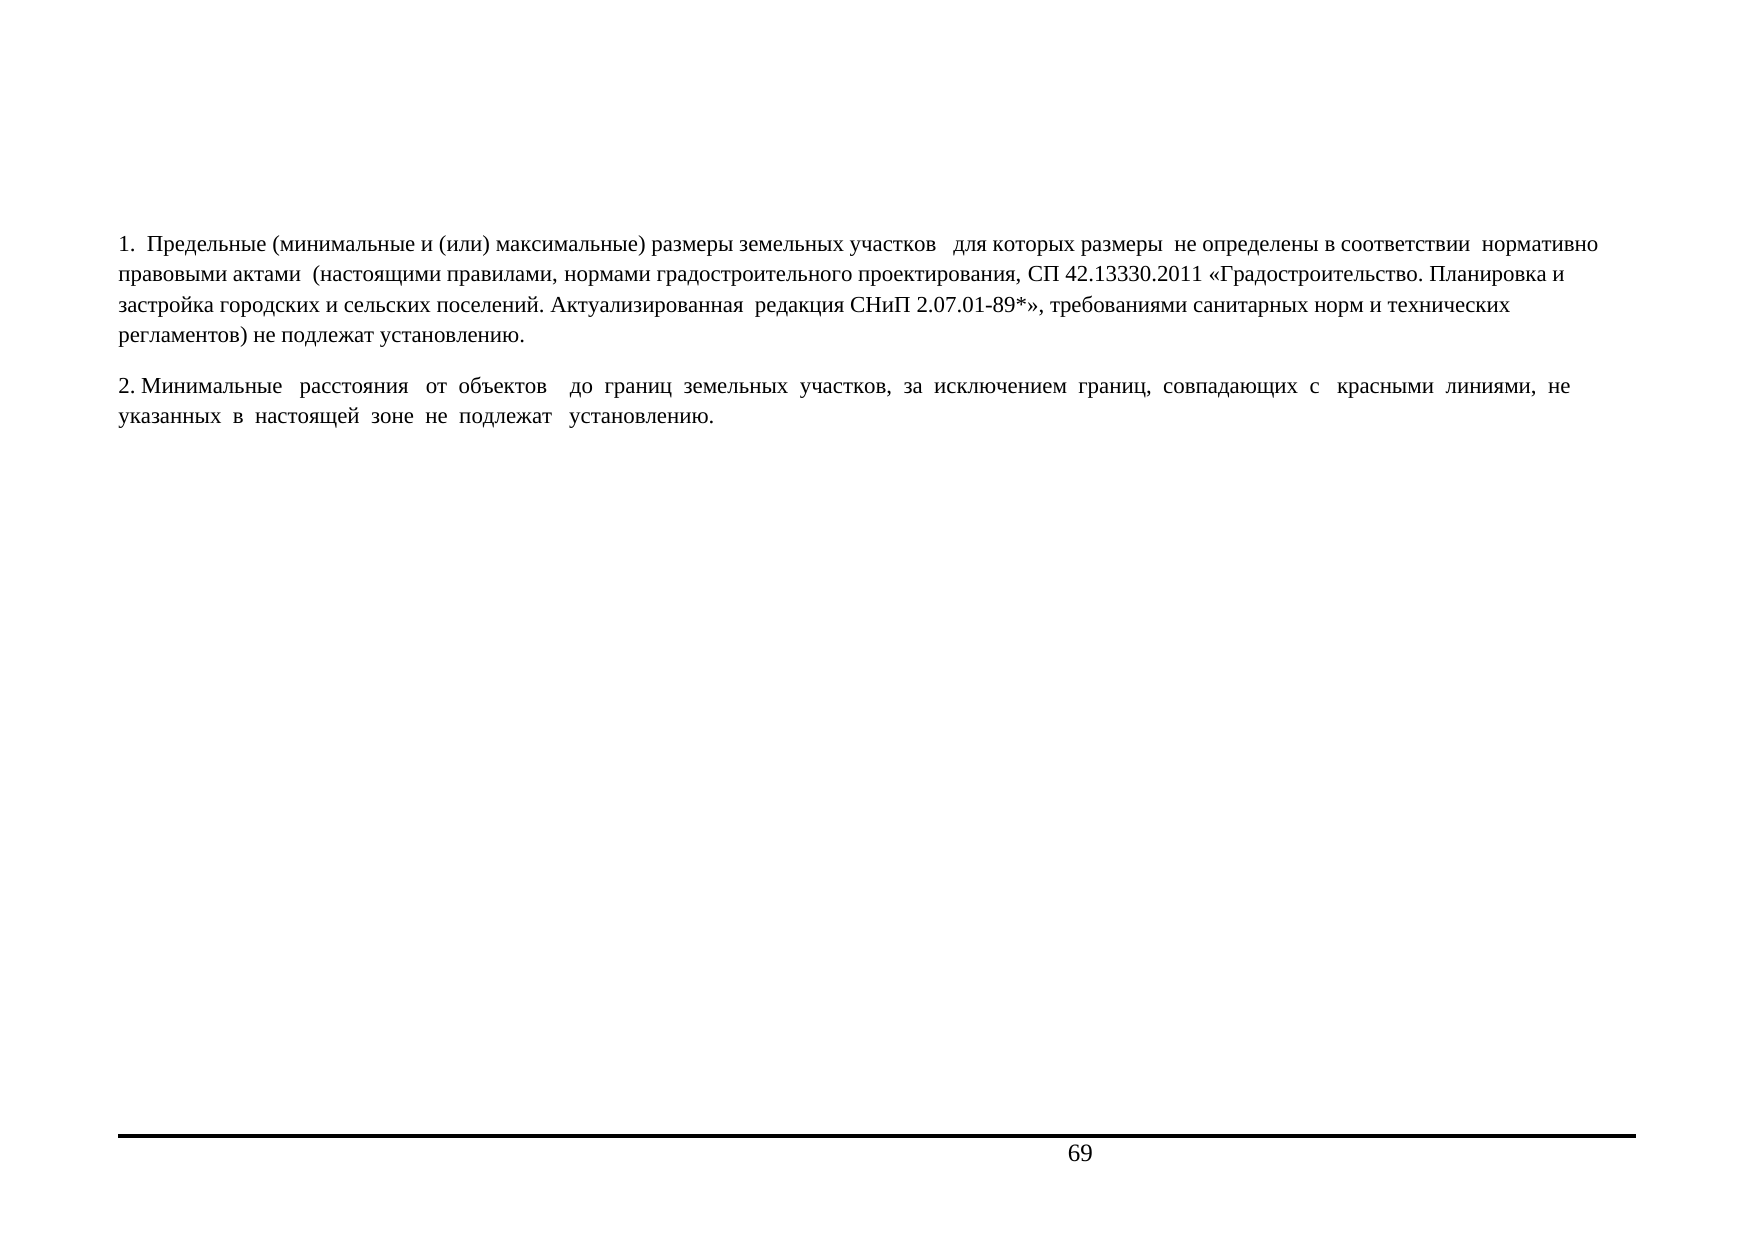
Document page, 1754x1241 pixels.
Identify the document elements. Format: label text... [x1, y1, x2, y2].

text 2. Минимальные расстояния от объектов до границ земельных участков, за исключением границ, совпадающих с красными линиями, не указанных в настоящей зоне не подлежат установлению. [118, 372, 1636, 428]
text 1. Предельные (минимальные и (или) максимальные) размеры земельных участков для которых размеры не определены в соответствии нормативно правовыми актами (настоящими правилами, нормами градостроительного проектирования, СП 42.13330.2011 «Градостроительство. Планировка и застройка городских и сельских поселений. Актуализированная редакция СНиП 2.07.01-89*», требованиями санитарных норм и технических регламентов) не подлежат установлению. [118, 230, 1636, 347]
